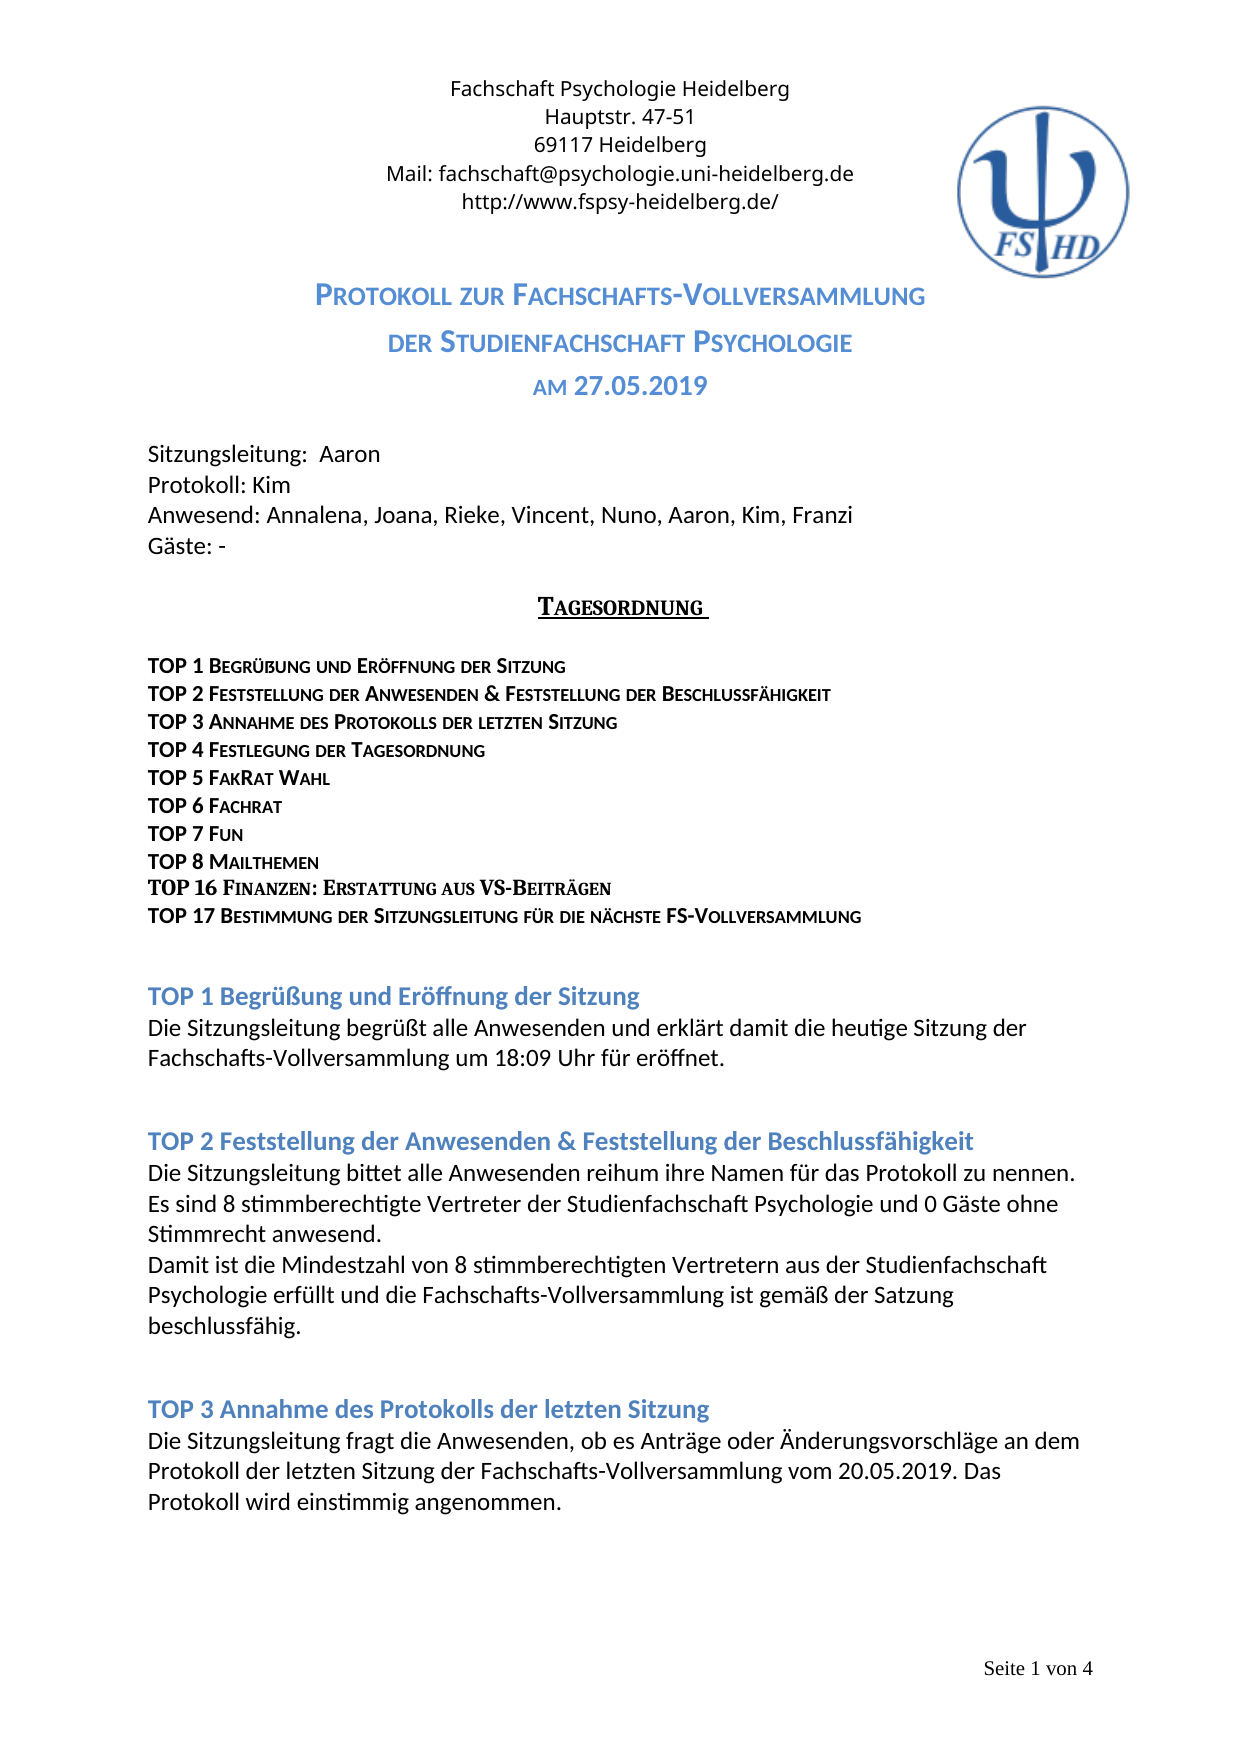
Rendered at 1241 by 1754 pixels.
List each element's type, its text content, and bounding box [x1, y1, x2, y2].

text am 27.05.2019 [148, 367, 1093, 403]
text TOP 1 Begrüßung und Eröffnung der Sitzung [148, 651, 1093, 679]
text TOP 16 Finanzen: Erstattung aus VS-Beiträgen [148, 875, 1093, 901]
text Damit ist die Mindestzahl von 8 stimmberechtigten Vertretern aus der Studienfachschaft Psychologie erfüllt und die Fachschafts-Vollversammlung ist gemäß der Satzung beschlussfähig. [148, 1249, 1093, 1341]
text TOP 3 Annahme des Protokolls der letzten Sitzung [148, 707, 1093, 735]
text TOP 4 Festlegung der Tagesordnung [148, 735, 1093, 763]
subtitle TOP 2 Feststellung der Anwesenden & Feststellung der Beschlussfähigkeit [148, 1124, 1093, 1157]
text der Studienfachschaft Psychologie [148, 320, 1093, 361]
text Die Sitzungsleitung fragt die Anwesenden, ob es Anträge oder Änderungsvorschläge an dem Protokoll der letzten Sitzung der Fachschafts-Vollversammlung vom 20.05.2019. Das Protokoll wird einstimmig angenommen. [148, 1425, 1093, 1517]
text TOP 6 Fachrat [148, 791, 1093, 819]
subtitle TOP 1 Begrüßung und Eröffnung der Sitzung [148, 979, 1093, 1012]
text Die Sitzungsleitung begrüßt alle Anwesenden und erklärt damit die heutige Sitzung der Fachschafts-Vollversammlung um 18:09 Uhr für eröffnet. [148, 1012, 1093, 1073]
text Anwesend: Annalena, Joana, Rieke, Vincent, Nuno, Aaron, Kim, Franzi [148, 499, 1093, 530]
text TOP 8 Mailthemen [148, 847, 1093, 875]
text Protokoll: Kim [148, 469, 1093, 499]
text Die Sitzungsleitung bittet alle Anwesenden reihum ihre Namen für das Protokoll zu nennen. Es sind 8 stimmberechtigte Vertreter der Studienfachschaft Psychologie und 0 Gäste ohne Stimmrecht anwesend. [148, 1157, 1093, 1249]
subtitle TOP 3 Annahme des Protokolls der letzten Sitzung [148, 1392, 1093, 1425]
text TOP 17 Bestimmung der Sitzungsleitung für die nächste FS-Vollversammlung [148, 901, 1093, 929]
text Gäste: - [148, 530, 1093, 561]
text TOP 5 FakRat Wahl [148, 763, 1093, 791]
text TOP 7 Fun [148, 819, 1093, 847]
text Sitzungsleitung: Aaron [148, 438, 1093, 469]
text TOP 2 Feststellung der Anwesenden & Feststellung der Beschlussfähigkeit [148, 679, 1093, 707]
text Tagesordnung [148, 591, 1093, 622]
text Protokoll zur Fachschafts-Vollversammlung [148, 273, 1093, 314]
